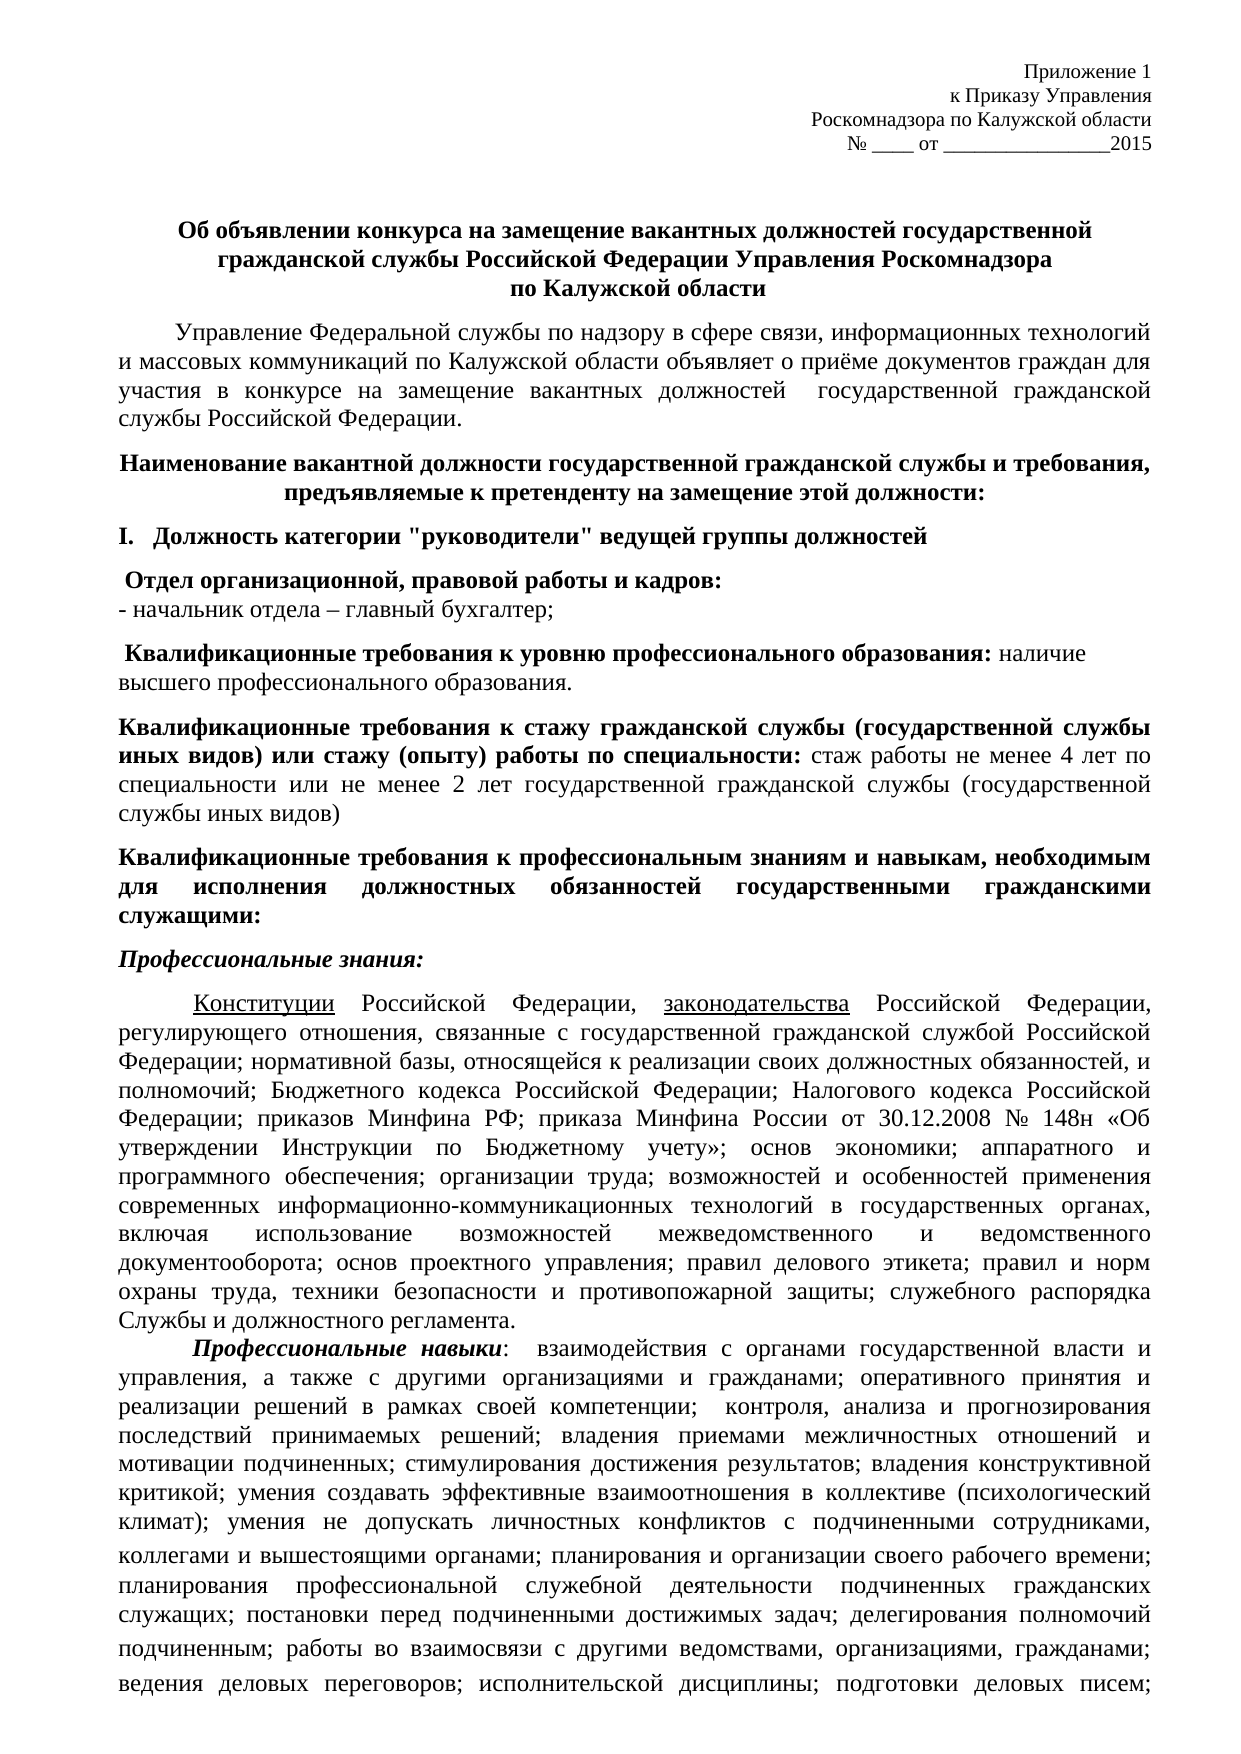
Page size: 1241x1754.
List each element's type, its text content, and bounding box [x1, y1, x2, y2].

text Профессиональные знания: [118, 944, 1152, 973]
text Наименование вакантной должности государственной гражданской службы и требования, предъявляемые к претенденту на замещение этой должности: [118, 448, 1152, 505]
text Квалификационные требования к уровню профессионального образования: наличие высшего профессионального образования. [118, 638, 1152, 696]
text Роскомнадзора по Калужской области [118, 107, 1152, 131]
text I. Должность категории "руководители" ведущей группы должностей [118, 521, 1152, 550]
text Управление Федеральной службы по надзору в сфере связи, информационных технологий и массовых коммуникаций по Калужской области объявляет о приёме документов граждан для участия в конкурсе на замещение вакантных должностей государственной гражданской службы Российской Федерации. [118, 317, 1152, 432]
text по Калужской области [118, 273, 1152, 302]
text Квалификационные требования к профессиональным знаниям и навыкам, необходимым для исполнения должностных обязанностей государственными гражданскими служащими: [118, 842, 1152, 928]
text к Приказу Управления [118, 83, 1152, 107]
text Об объявлении конкурса на замещение вакантных должностей государственной гражданской службы Российской Федерации Управления Роскомнадзора [118, 215, 1152, 273]
text Конституции Российской Федерации, законодательства Российской Федерации, регулирующего отношения, связанные с государственной гражданской службой Российской Федерации; нормативной базы, относящейся к реализации своих должностных обязанностей, и полномочий; Бюджетного кодекса Российской Федерации; Налогового кодекса Российской Федерации; приказов Минфина РФ; приказа Минфина России от 30.12.2008 № 148н «Об утверждении Инструкции по Бюджетному учету»; основ экономики; аппаратного и программного обеспечения; организации труда; возможностей и особенностей применения современных информационно-коммуникационных технологий в государственных органах, включая использование возможностей межведомственного и ведомственного документооборота; основ проектного управления; правил делового этикета; правил и норм охраны труда, техники безопасности и противопожарной защиты; служебного распорядка Службы и должностного регламента. [118, 988, 1152, 1333]
text Квалификационные требования к стажу гражданской службы (государственной службы иных видов) или стажу (опыту) работы по специальности: стаж работы не менее 4 лет по специальности или не менее 2 лет государственной гражданской службы (государственной службы иных видов) [118, 712, 1152, 827]
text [118, 1333, 1152, 1699]
text Приложение 1 [118, 59, 1152, 83]
text № ____ от ________________2015 [118, 131, 1152, 155]
text Отдел организационной, правовой работы и кадров: - начальник отдела – главный бухгалтер; [118, 565, 1152, 623]
